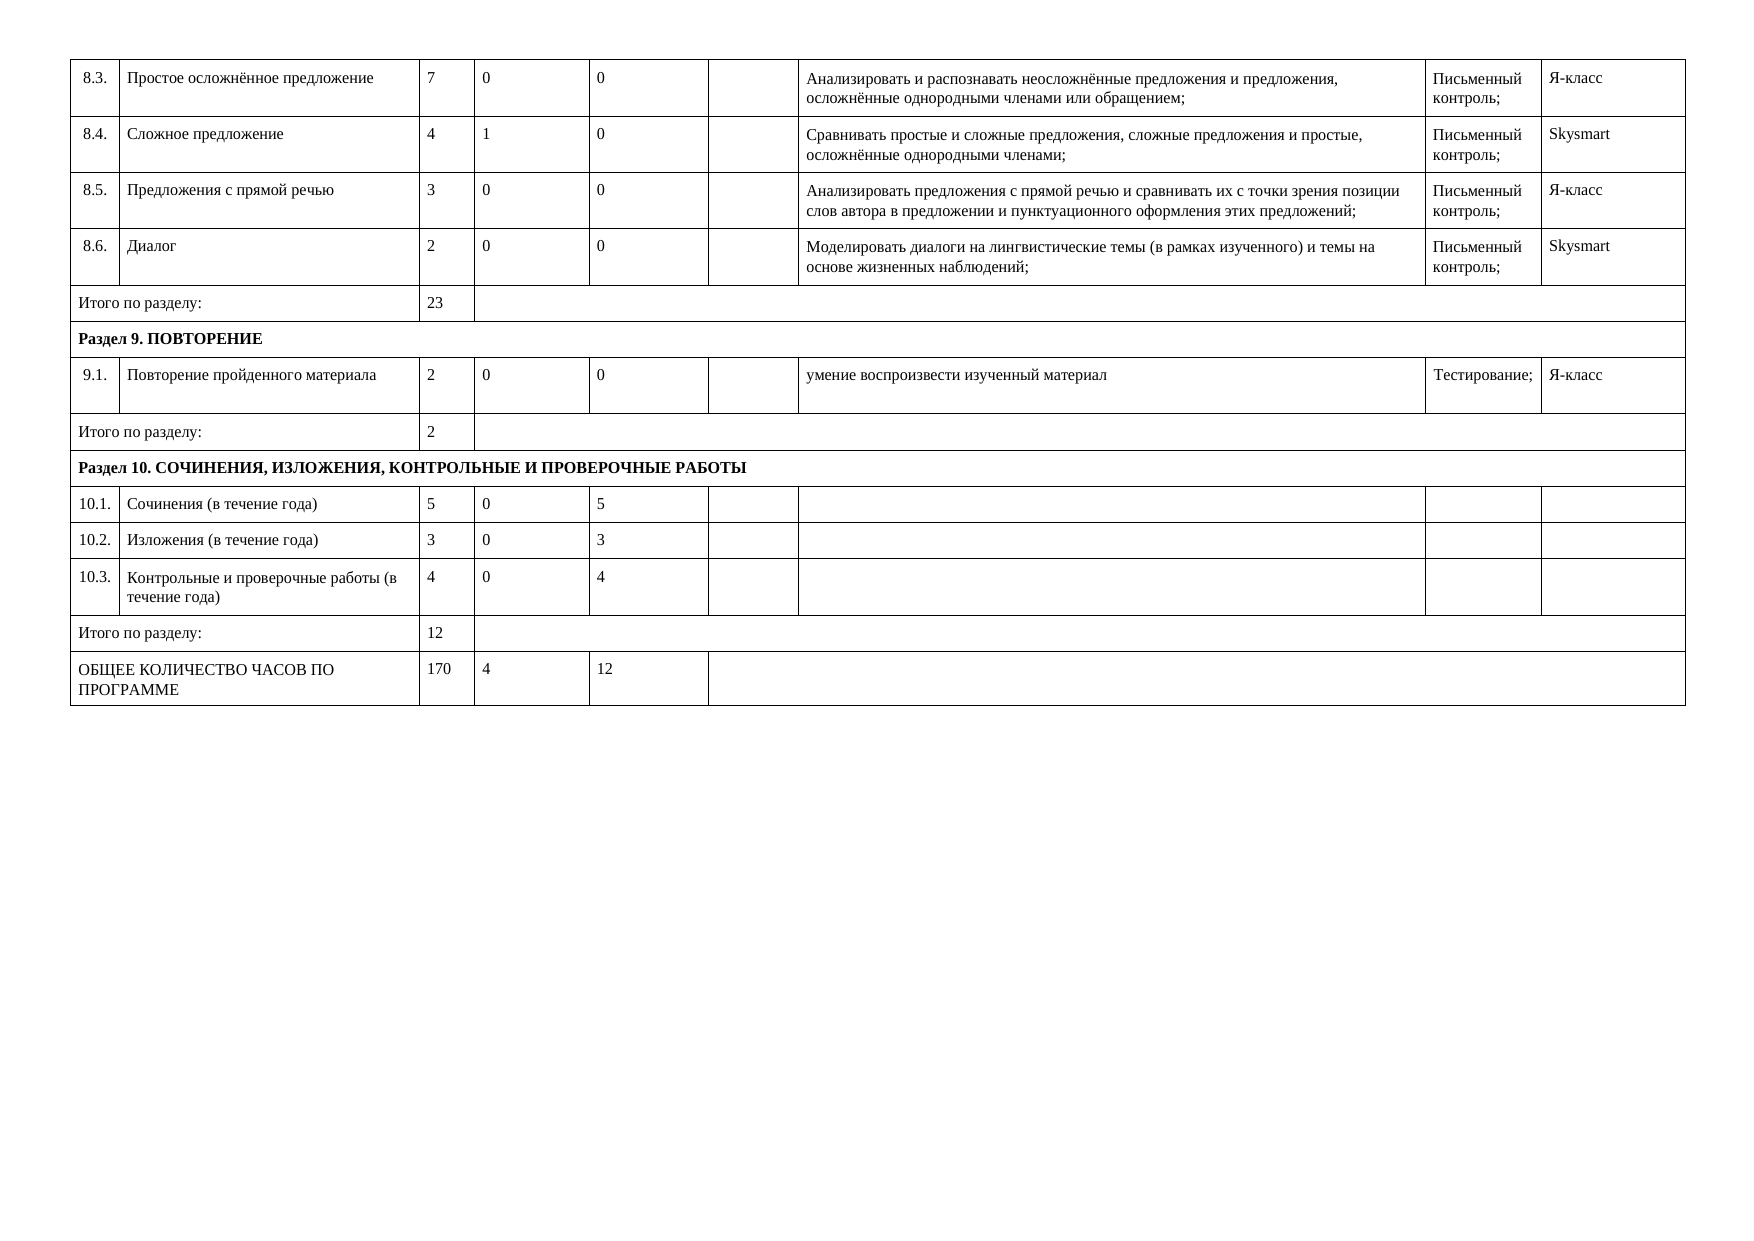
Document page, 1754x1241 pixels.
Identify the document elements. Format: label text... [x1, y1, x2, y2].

table_cell [1426, 523, 1541, 558]
table_header Письменный контроль; [1426, 60, 1541, 116]
table_cell [709, 652, 1685, 705]
table_cell 0 [475, 487, 589, 522]
table_cell 5 [590, 487, 708, 522]
table_cell [799, 559, 1425, 615]
table_cell [709, 523, 798, 558]
table_cell 0 [590, 117, 708, 172]
table_cell Сравнивать простые и сложные предложения, сложные предложения и простые, осложнённые однородными членами; [799, 117, 1425, 172]
table_cell 8.4. [71, 117, 119, 172]
table_cell 10.3. [71, 559, 119, 615]
table_cell Итого по разделу: [71, 414, 419, 449]
table_cell 3 [590, 523, 708, 558]
table_cell 2 [420, 414, 474, 449]
table_cell [709, 358, 798, 413]
table_cell 4 [420, 117, 474, 172]
table_cell 8.5. [71, 173, 119, 228]
table_cell Тестирование; [1426, 358, 1541, 413]
table_cell 9.1. [71, 358, 119, 413]
table_cell 0 [475, 523, 589, 558]
table_cell [709, 559, 798, 615]
table_cell Письменный контроль; [1426, 229, 1541, 284]
table_cell Я-класс [1542, 173, 1685, 228]
table_header 0 [475, 60, 589, 116]
table_cell Предложения с прямой речью [120, 173, 419, 228]
table_cell Раздел 9. ПОВТОРЕНИЕ [71, 322, 1685, 357]
table_cell 3 [420, 523, 474, 558]
table_cell 0 [475, 229, 589, 284]
table_cell умение воспроизвести изученный материал [799, 358, 1425, 413]
table_cell Письменный контроль; [1426, 173, 1541, 228]
table_cell Изложения (в течение года) [120, 523, 419, 558]
table_cell 4 [590, 559, 708, 615]
table_cell 3 [420, 173, 474, 228]
table_cell Моделировать диалоги на лингвистические темы (в рамках изученного) и темы на основе жизненных наблюдений; [799, 229, 1425, 284]
table_header 0 [590, 60, 708, 116]
table_cell [1426, 559, 1541, 615]
table_cell 0 [475, 173, 589, 228]
table_header 7 [420, 60, 474, 116]
table_cell 0 [475, 358, 589, 413]
table_cell Диалог [120, 229, 419, 284]
table_cell 1 [475, 117, 589, 172]
table_header 8.3. [71, 60, 119, 116]
table_cell 5 [420, 487, 474, 522]
table_cell [799, 523, 1425, 558]
table_cell [475, 616, 1685, 651]
table_cell 170 [420, 652, 474, 705]
table_cell 4 [475, 652, 589, 705]
table_cell [709, 117, 798, 172]
table_cell Skysmart [1542, 229, 1685, 284]
table_cell 4 [420, 559, 474, 615]
table_cell 10.1. [71, 487, 119, 522]
table_cell 8.6. [71, 229, 119, 284]
table_cell [1542, 487, 1685, 522]
table_cell Я-класс [1542, 358, 1685, 413]
table_header Простое осложнённое предложение [120, 60, 419, 116]
table_cell Итого по разделу: [71, 286, 419, 321]
table_cell 12 [420, 616, 474, 651]
table_cell 2 [420, 229, 474, 284]
table_cell 10.2. [71, 523, 119, 558]
table_cell 23 [420, 286, 474, 321]
table_cell [709, 229, 798, 284]
table_cell Раздел 10. СОЧИНЕНИЯ, ИЗЛОЖЕНИЯ, КОНТРОЛЬНЫЕ И ПРОВЕРОЧНЫЕ РАБОТЫ [71, 451, 1685, 486]
table_cell 0 [590, 173, 708, 228]
table_cell 0 [590, 229, 708, 284]
table_cell [475, 414, 1685, 449]
table_cell [1542, 523, 1685, 558]
table_cell Итого по разделу: [71, 616, 419, 651]
table_cell 2 [420, 358, 474, 413]
table_cell Сочинения (в течение года) [120, 487, 419, 522]
table_cell [709, 173, 798, 228]
table_cell [709, 487, 798, 522]
table_cell Письменный контроль; [1426, 117, 1541, 172]
table_cell [1426, 487, 1541, 522]
table_cell Skysmart [1542, 117, 1685, 172]
table_cell 0 [475, 559, 589, 615]
table_cell Повторение пройденного материала [120, 358, 419, 413]
table_cell 0 [590, 358, 708, 413]
table_cell Сложное предложение [120, 117, 419, 172]
table_cell Анализировать предложения с прямой речью и сравнивать их с точки зрения позиции слов автора в предложении и пунктуационного оформления этих предложений; [799, 173, 1425, 228]
table_header Анализировать и распознавать неосложнённые предложения и предложения, осложнённые однородными членами или обращением; [799, 60, 1425, 116]
table_cell [799, 487, 1425, 522]
table_cell [475, 286, 1685, 321]
table_cell 12 [590, 652, 708, 705]
table_header Я-класс [1542, 60, 1685, 116]
table_header [709, 60, 798, 116]
table_cell [1542, 559, 1685, 615]
table_cell ОБЩЕЕ КОЛИЧЕСТВО ЧАСОВ ПО ПРОГРАММЕ [71, 652, 419, 705]
table_cell Контрольные и проверочные работы (в течение года) [120, 559, 419, 615]
